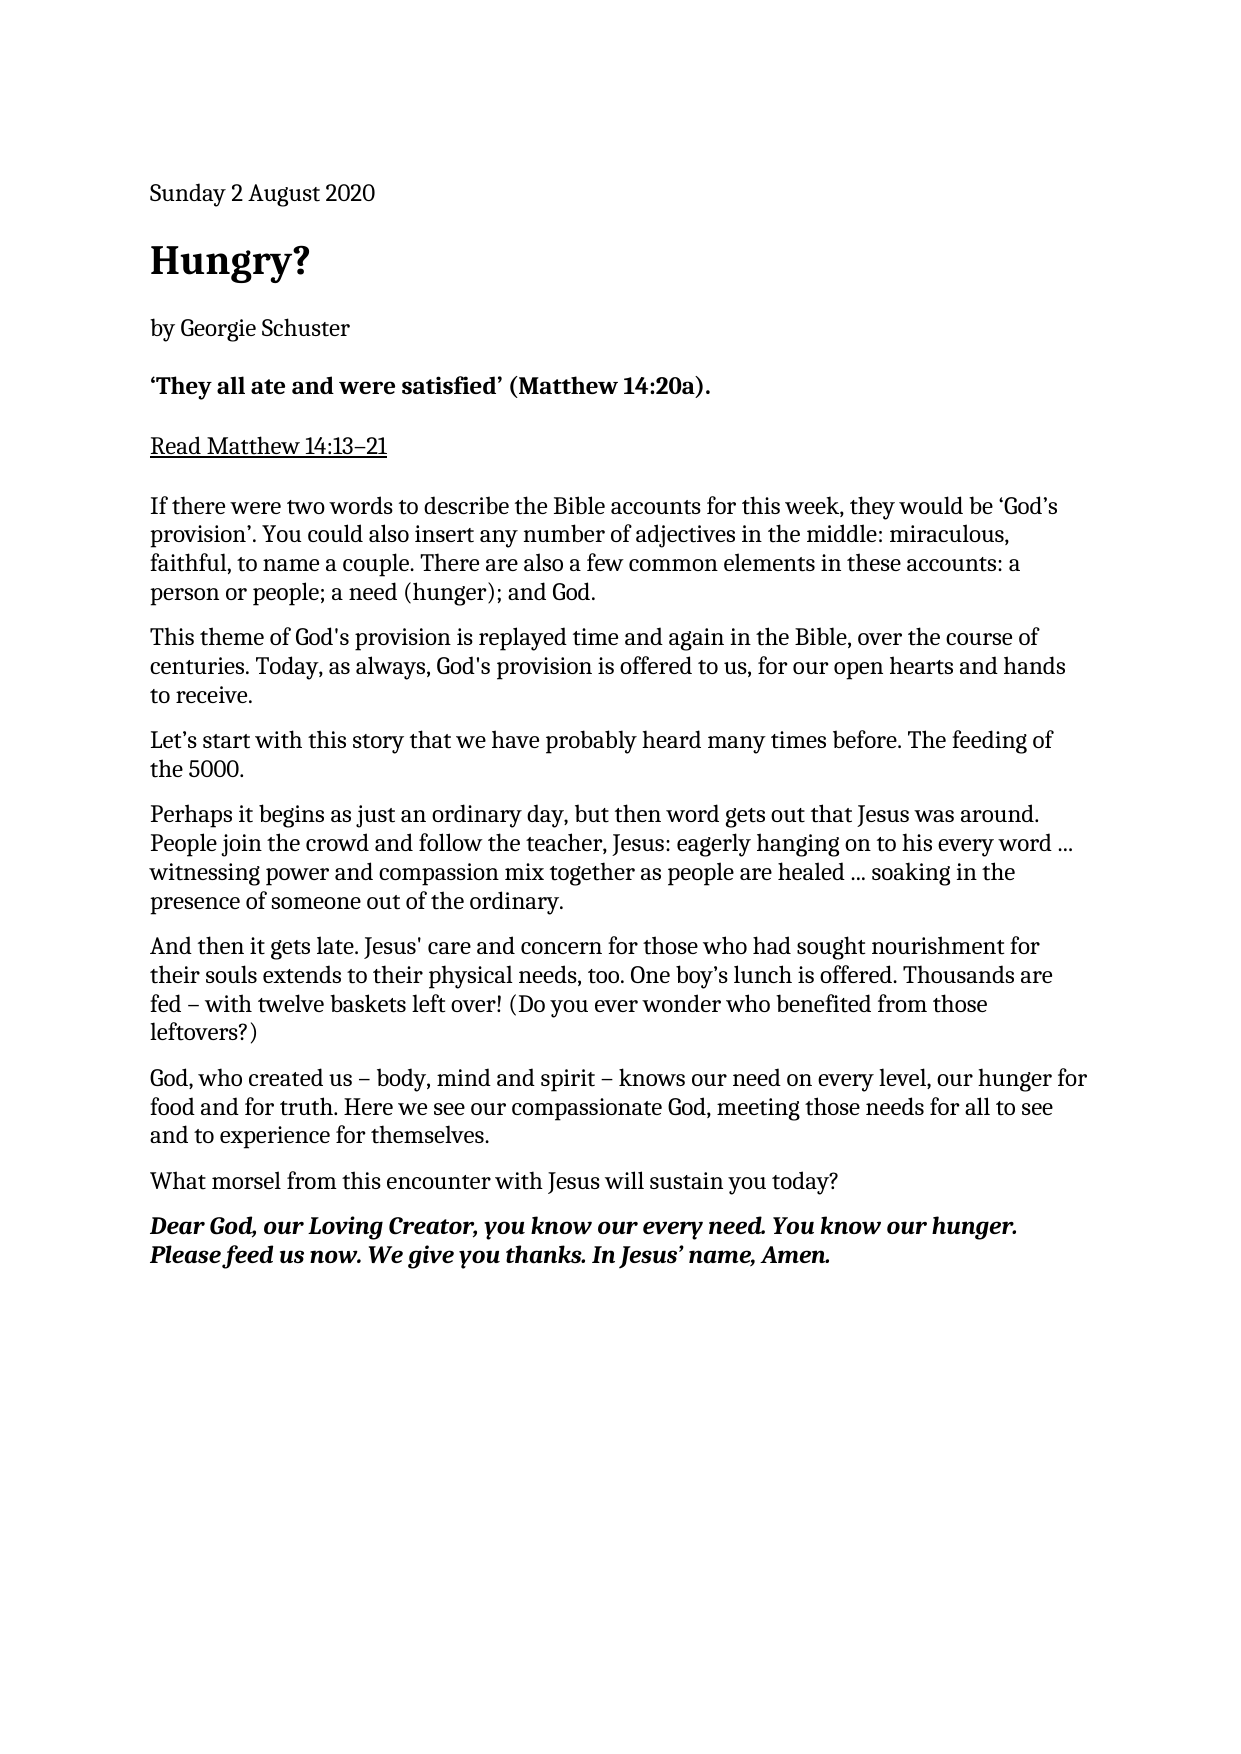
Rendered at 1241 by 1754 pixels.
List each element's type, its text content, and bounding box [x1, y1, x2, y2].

text ‘They all ate and were satisfied’ (Matthew 14:20a). [150, 372, 1090, 401]
text Dear God, our Loving Creator, you know our every need. You know our hunger. Please feed us now. We give you thanks. In Jesus’ name, Amen. [150, 1212, 1090, 1269]
text Sunday 2 August 2020 [150, 179, 1090, 208]
text God, who created us – body, mind and spirit – knows our need on every level, our hunger for food and for truth. Here we see our compassionate God, meeting those needs for all to see and to experience for themselves. [150, 1064, 1090, 1150]
text If there were two words to describe the Bible accounts for this week, they would be ‘God’s provision’. You could also insert any number of adjectives in the middle: miraculous, faithful, to name a couple. There are also a few common elements in these accounts: a person or people; a need (hunger); and God. [150, 492, 1090, 607]
text Let’s start with this story that we have probably heard many times before. The feeding of the 5000. [150, 726, 1090, 784]
text What morsel from this encounter with Jesus will sustain you today? [150, 1167, 1090, 1195]
text by Georgie Schuster [150, 314, 1090, 343]
text And then it gets late. Jesus' care and concern for those who had sought nourishment for their souls extends to their physical needs, too. One boy’s lunch is offered. Thousands are fed – with twelve baskets left over! (Do you ever wonder who benefited from those leftovers?) [150, 932, 1090, 1047]
text This theme of God's provision is replayed time and again in the Bible, over the course of centuries. Today, as always, God's provision is offered to us, for our open hearts and hands to receive. [150, 623, 1090, 709]
text Read Matthew 14:13–21 [150, 432, 1090, 461]
text Perhaps it begins as just an ordinary day, but then word gets out that Jesus was around. People join the crowd and follow the teacher, Jesus: eagerly hanging on to his every word ... witnessing power and compassion mix together as people are healed ... soaking in the presence of someone out of the ordinary. [150, 800, 1090, 915]
subtitle Hungry? [150, 237, 1090, 285]
